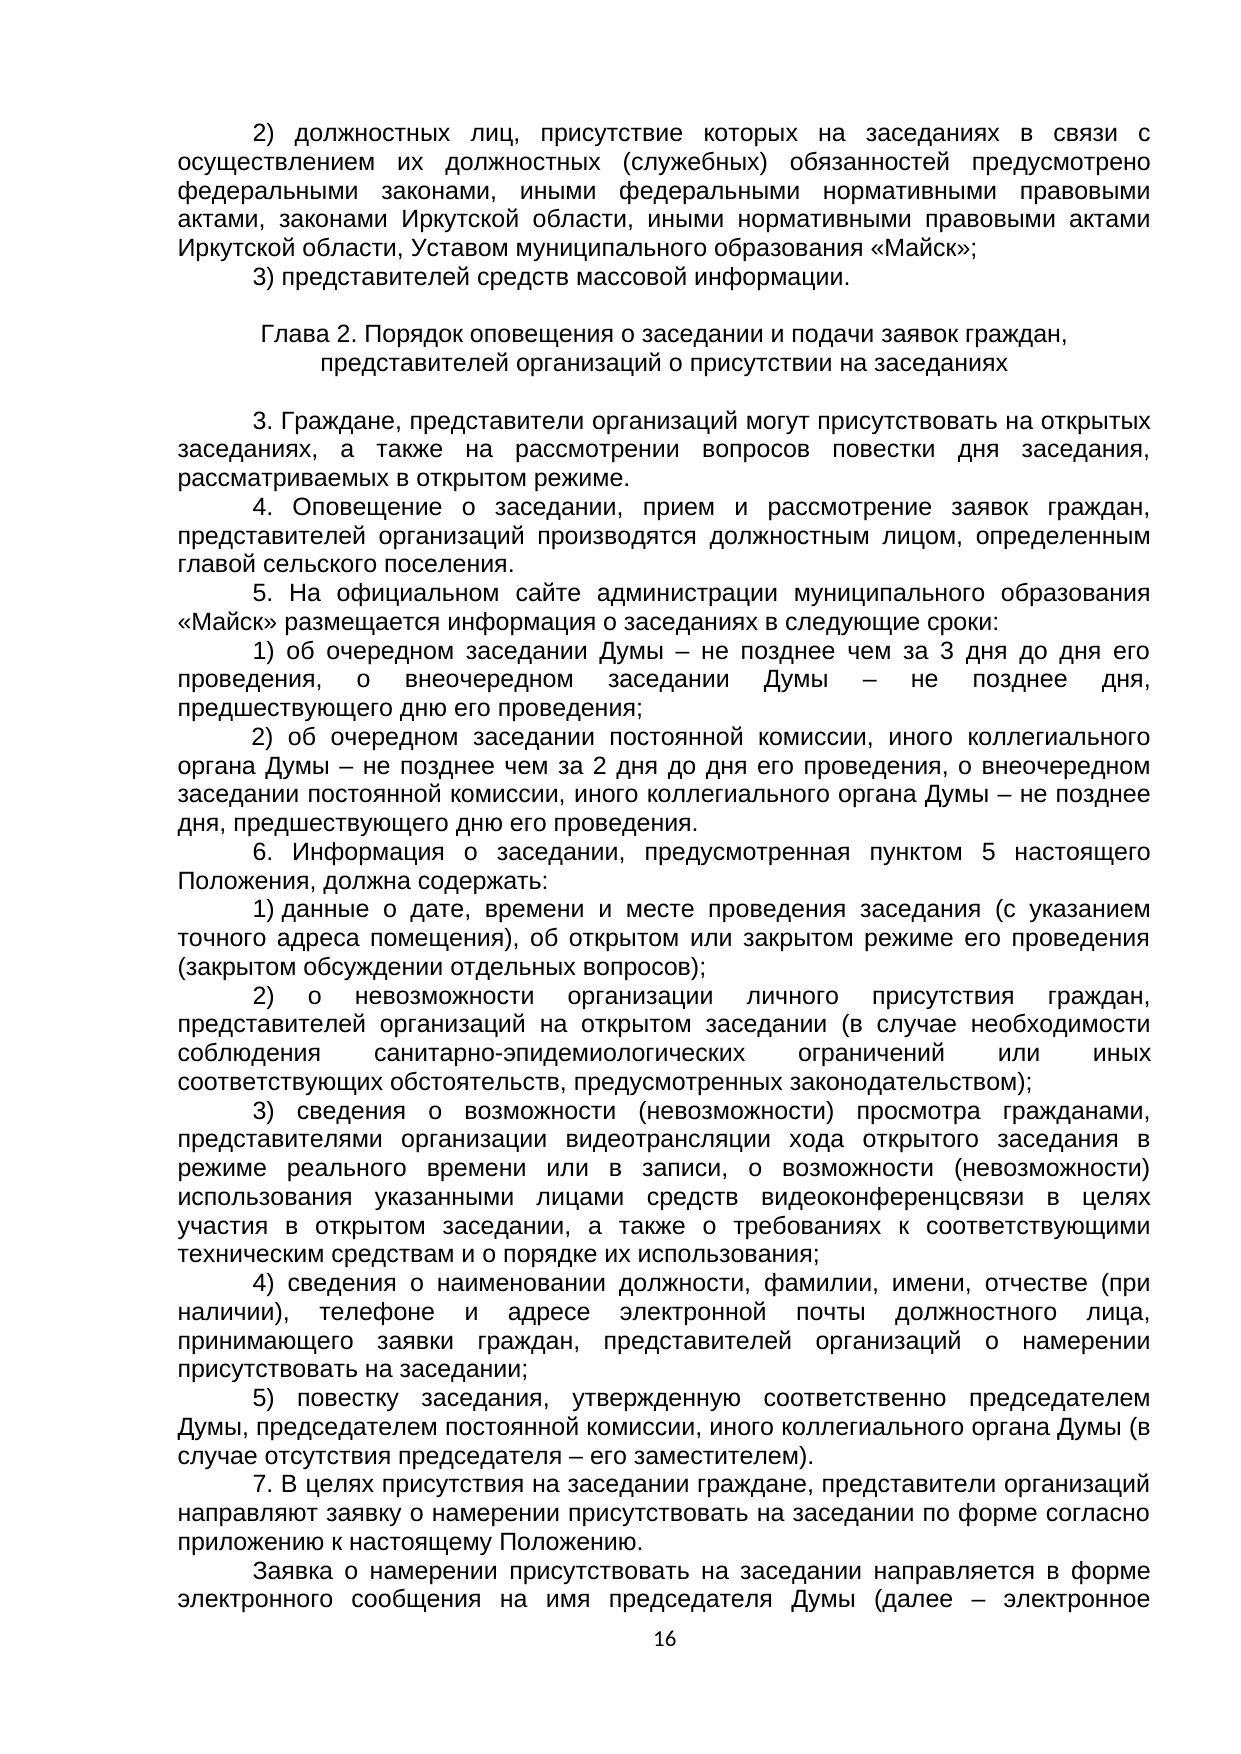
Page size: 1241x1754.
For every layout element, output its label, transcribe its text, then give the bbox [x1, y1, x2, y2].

text 1) данные о дате, времени и месте проведения заседания (с указанием точного адреса помещения), об открытом или закрытом режиме его проведения (закрытом обсуждении отдельных вопросов); [177, 894, 1152, 981]
text 3) представителей средств массовой информации. [177, 262, 1152, 291]
text 6. Информация о заседании, предусмотренная пунктом 5 настоящего Положения, должна содержать: [177, 837, 1152, 894]
text 4) сведения о наименовании должности, фамилии, имени, отчестве (при наличии), телефоне и адресе электронной почты должностного лица, принимающего заявки граждан, представителей организаций о намерении присутствовать на заседании; [177, 1268, 1152, 1383]
text Глава 2. Порядок оповещения о заседании и подачи заявок граждан, представителей организаций о присутствии на заседаниях [177, 319, 1152, 377]
text 5) повестку заседания, утвержденную соответственно председателем Думы, председателем постоянной комиссии, иного коллегиального органа Думы (в случае отсутствия председателя – его заместителем). [177, 1383, 1152, 1469]
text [177, 1556, 1152, 1613]
text 4. Оповещение о заседании, прием и рассмотрение заявок граждан, представителей организаций производятся должностным лицом, определенным главой сельского поселения. [177, 492, 1152, 578]
text 7. В целях присутствия на заседании граждане, представители организаций направляют заявку о намерении присутствовать на заседании по форме согласно приложению к настоящему Положению. [177, 1469, 1152, 1556]
text 2) об очередном заседании постоянной комиссии, иного коллегиального органа Думы – не позднее чем за 2 дня до дня его проведения, о внеочередном заседании постоянной комиссии, иного коллегиального органа Думы – не позднее дня, предшествующего дню его проведения. [177, 722, 1152, 837]
text 2) должностных лиц, присутствие которых на заседаниях в связи с осуществлением их должностных (служебных) обязанностей предусмотрено федеральными законами, иными федеральными нормативными правовыми актами, законами Иркутской области, иными нормативными правовыми актами Иркутской области, Уставом муниципального образования «Майск»; [177, 118, 1152, 262]
text 5. На официальном сайте администрации муниципального образования «Майск» размещается информация о заседаниях в следующие сроки: [177, 578, 1152, 636]
text 3. Граждане, представители организаций могут присутствовать на открытых заседаниях, а также на рассмотрении вопросов повестки дня заседания, рассматриваемых в открытом режиме. [177, 406, 1152, 492]
text 3) сведения о возможности (невозможности) просмотра гражданами, представителями организации видеотрансляции хода открытого заседания в режиме реального времени или в записи, о возможности (невозможности) использования указанными лицами средств видеоконференцсвязи в целях участия в открытом заседании, а также о требованиях к соответствующими техническим средствам и о порядке их использования; [177, 1096, 1152, 1268]
text 1) об очередном заседании Думы – не позднее чем за 3 дня до дня его проведения, о внеочередном заседании Думы – не позднее дня, предшествующего дню его проведения; [177, 636, 1152, 722]
text 2) о невозможности организации личного присутствия граждан, представителей организаций на открытом заседании (в случае необходимости соблюдения санитарно-эпидемиологических ограничений или иных соответствующих обстоятельств, предусмотренных законодательством); [177, 981, 1152, 1096]
